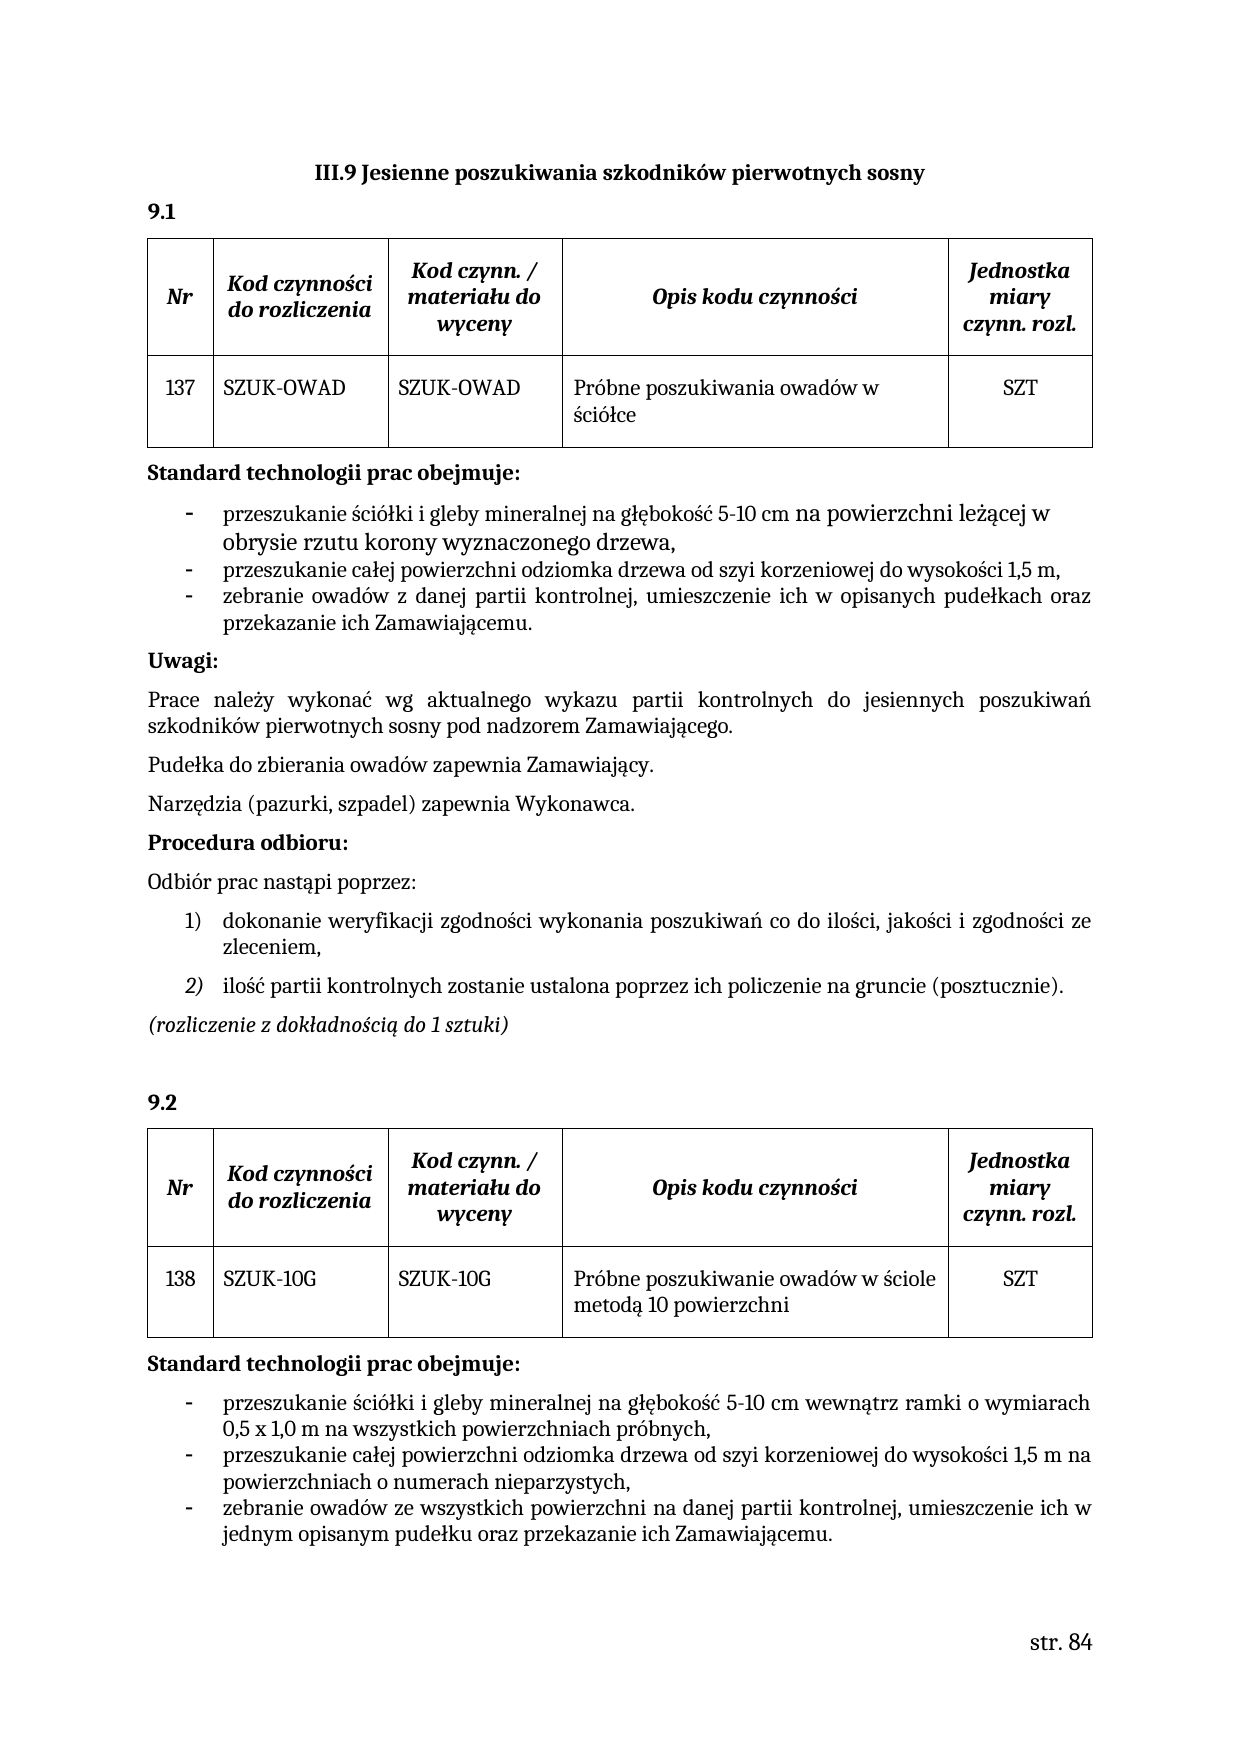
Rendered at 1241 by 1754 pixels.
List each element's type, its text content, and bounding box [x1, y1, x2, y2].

list przeszukanie ściółki i gleby mineralnej na głębokość 5-10 cm na powierzchni leżącej w obrysie rzutu korony wyznaczonego drzewa, [185, 499, 1093, 557]
list przeszukanie całej powierzchni odziomka drzewa od szyi korzeniowej do wysokości 1,5 m na powierzchniach o numerach nieparzystych, [185, 1442, 1093, 1495]
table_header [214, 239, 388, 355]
list dokonanie weryfikacji zgodności wykonania poszukiwań co do ilości, jakości i zgodności ze zleceniem, [185, 908, 1093, 960]
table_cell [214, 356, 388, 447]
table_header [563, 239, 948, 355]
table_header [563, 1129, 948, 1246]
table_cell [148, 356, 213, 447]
list zebranie owadów z danej partii kontrolnej, umieszczenie ich w opisanych pudełkach oraz przekazanie ich Zamawiającemu. [185, 583, 1093, 636]
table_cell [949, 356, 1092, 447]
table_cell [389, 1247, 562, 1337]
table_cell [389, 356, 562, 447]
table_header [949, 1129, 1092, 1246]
text Standard technologii prac obejmuje: [148, 1351, 1093, 1377]
text Narzędzia (pazurki, szpadel) zapewnia Wykonawca. [148, 791, 1093, 817]
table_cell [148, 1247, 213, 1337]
list przeszukanie całej powierzchni odziomka drzewa od szyi korzeniowej do wysokości 1,5 m, [185, 557, 1093, 583]
list przeszukanie ściółki i gleby mineralnej na głębokość 5-10 cm wewnątrz ramki o wymiarach 0,5 x 1,0 m na wszystkich powierzchniach próbnych, [185, 1389, 1093, 1442]
text Procedura odbioru: [148, 830, 1093, 856]
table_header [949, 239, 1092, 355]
list ilość partii kontrolnych zostanie ustalona poprzez ich policzenie na gruncie (posztucznie). [185, 973, 1093, 999]
text Odbiór prac nastąpi poprzez: [148, 869, 1093, 895]
text Pudełka do zbierania owadów zapewnia Zamawiający. [148, 752, 1093, 778]
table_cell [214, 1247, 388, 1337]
text 9.2 [148, 1089, 1093, 1116]
subtitle III.9 Jesienne poszukiwania szkodników pierwotnych sosny [148, 160, 1093, 186]
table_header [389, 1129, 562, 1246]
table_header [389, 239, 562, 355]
text Standard technologii prac obejmuje: [148, 460, 1093, 487]
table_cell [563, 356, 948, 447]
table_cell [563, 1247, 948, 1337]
list zebranie owadów ze wszystkich powierzchni na danej partii kontrolnej, umieszczenie ich w jednym opisanym pudełku oraz przekazanie ich Zamawiającemu. [185, 1495, 1093, 1548]
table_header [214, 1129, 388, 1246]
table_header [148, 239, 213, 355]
text Prace należy wykonać wg aktualnego wykazu partii kontrolnych do jesiennych poszukiwań szkodników pierwotnych sosny pod nadzorem Zamawiającego. [148, 687, 1093, 740]
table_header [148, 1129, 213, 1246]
text 9.1 [148, 199, 1093, 225]
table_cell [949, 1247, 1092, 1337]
text (rozliczenie z dokładnością do 1 sztuki) [148, 1012, 1093, 1038]
text Uwagi: [148, 648, 1093, 674]
